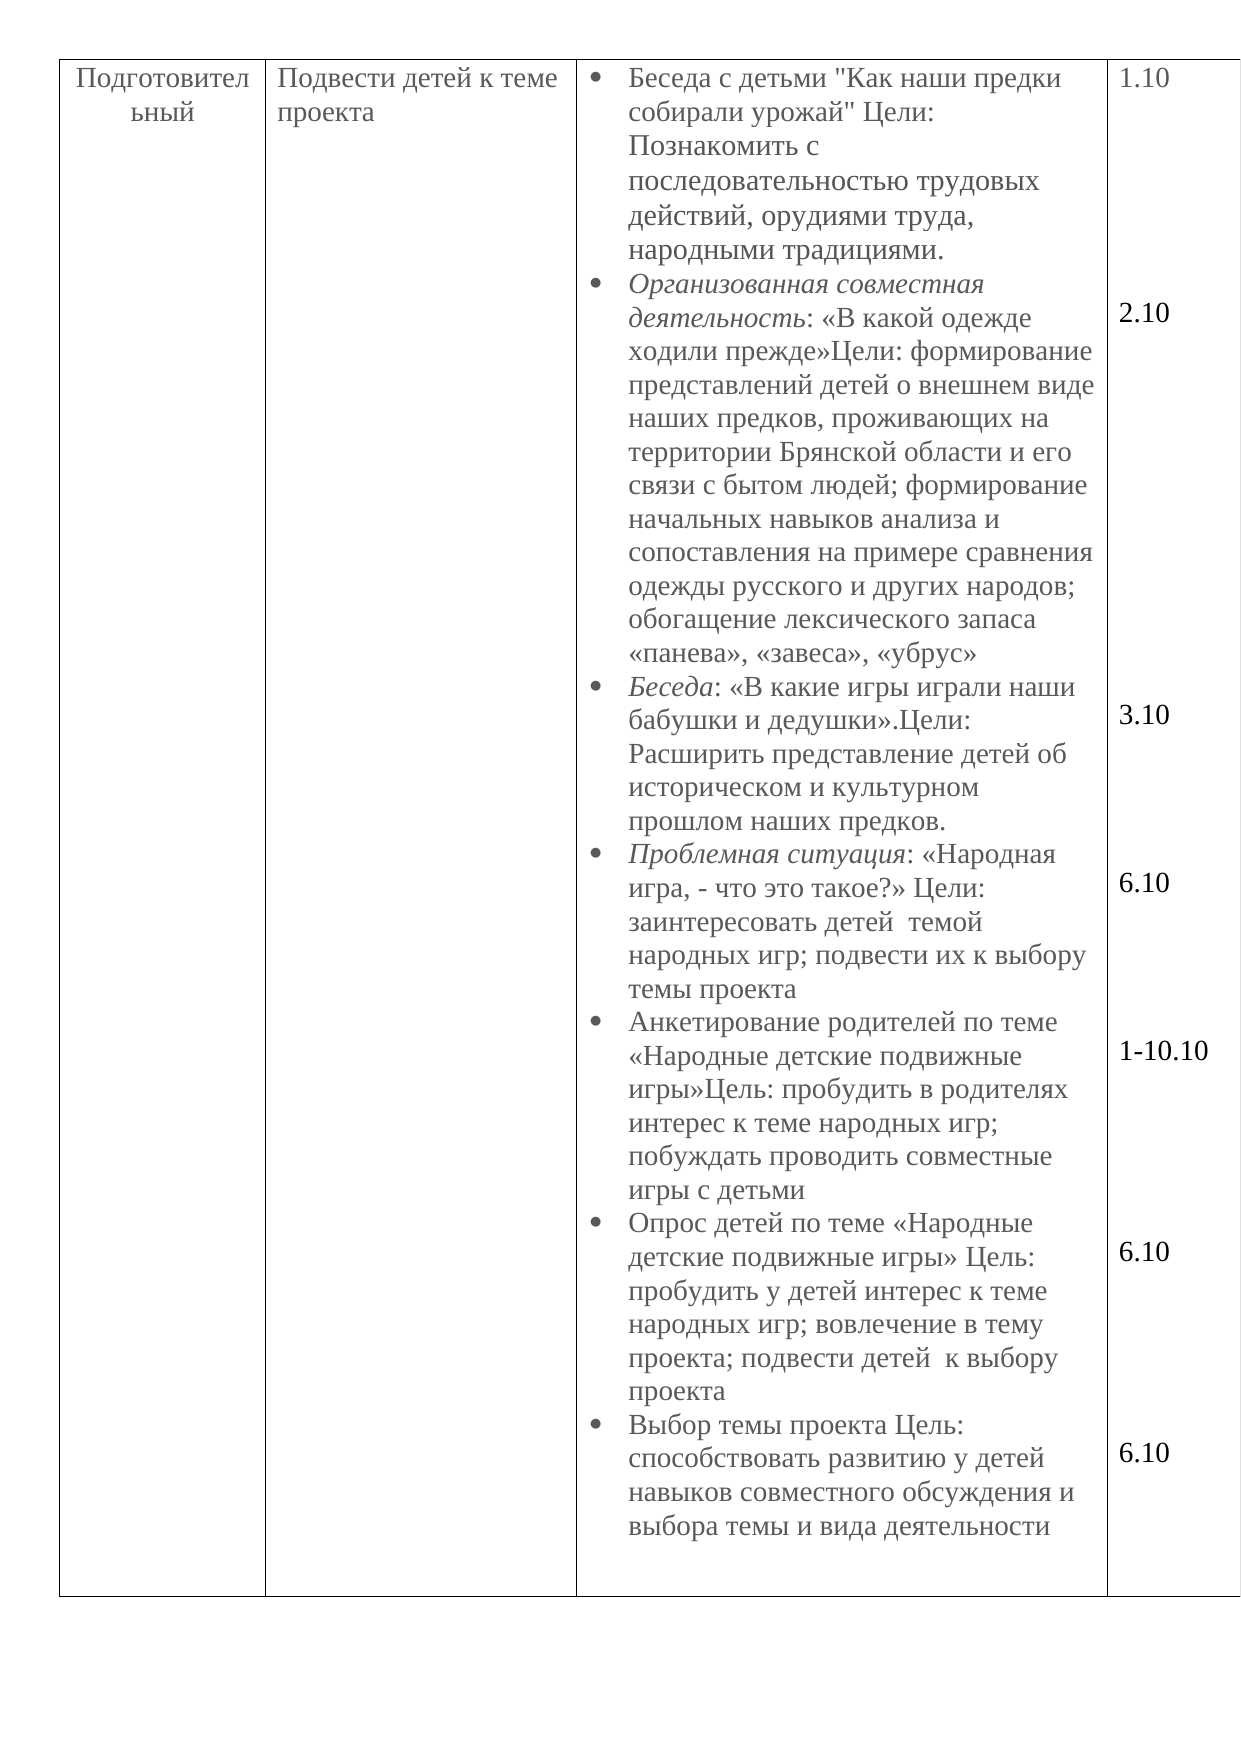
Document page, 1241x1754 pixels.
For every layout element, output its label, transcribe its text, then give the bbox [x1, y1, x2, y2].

table_cell Подготовительный [60, 60, 265, 1596]
table_cell Беседа с детьми "Как наши предки собирали урожай" Цели: Познакомить с последовательностью трудовых действий, орудиями труда, народными традициями. Организованная совместная деятельность: «В какой одежде ходили прежде»Цели: формирование представлений детей о внешнем виде наших предков, проживающих на территории Брянской области и его связи с бытом людей; формирование начальных навыков анализа и сопоставления на примере сравнения одежды русского и других народов; обогащение лексического запаса «панева», «завеса», «убрус» Беседа: «В какие игры играли наши бабушки и дедушки».Цели: Расширить представление детей об историческом и культурном прошлом наших предков. Проблемная ситуация: «Народная игра, - что это такое?» Цели: заинтересовать детей темой народных игр; подвести их к выбору темы проекта Анкетирование родителей по теме «Народные детские подвижные игры»Цель: пробудить в родителях интерес к теме народных игр; побуждать проводить совместные игры с детьми Опрос детей по теме «Народные детские подвижные игры» Цель: пробудить у детей интерес к теме народных игр; вовлечение в тему проекта; подвести детей к выбору проекта Выбор темы проекта Цель: способствовать развитию у детей навыков совместного обсуждения и выбора темы и вида деятельности [577, 60, 1107, 1596]
table_cell 1.10 2.10 3.10 6.10 1-10.10 6.10 6.10 [1108, 60, 1240, 1596]
table_cell Подвести детей к теме проекта [266, 60, 576, 1596]
